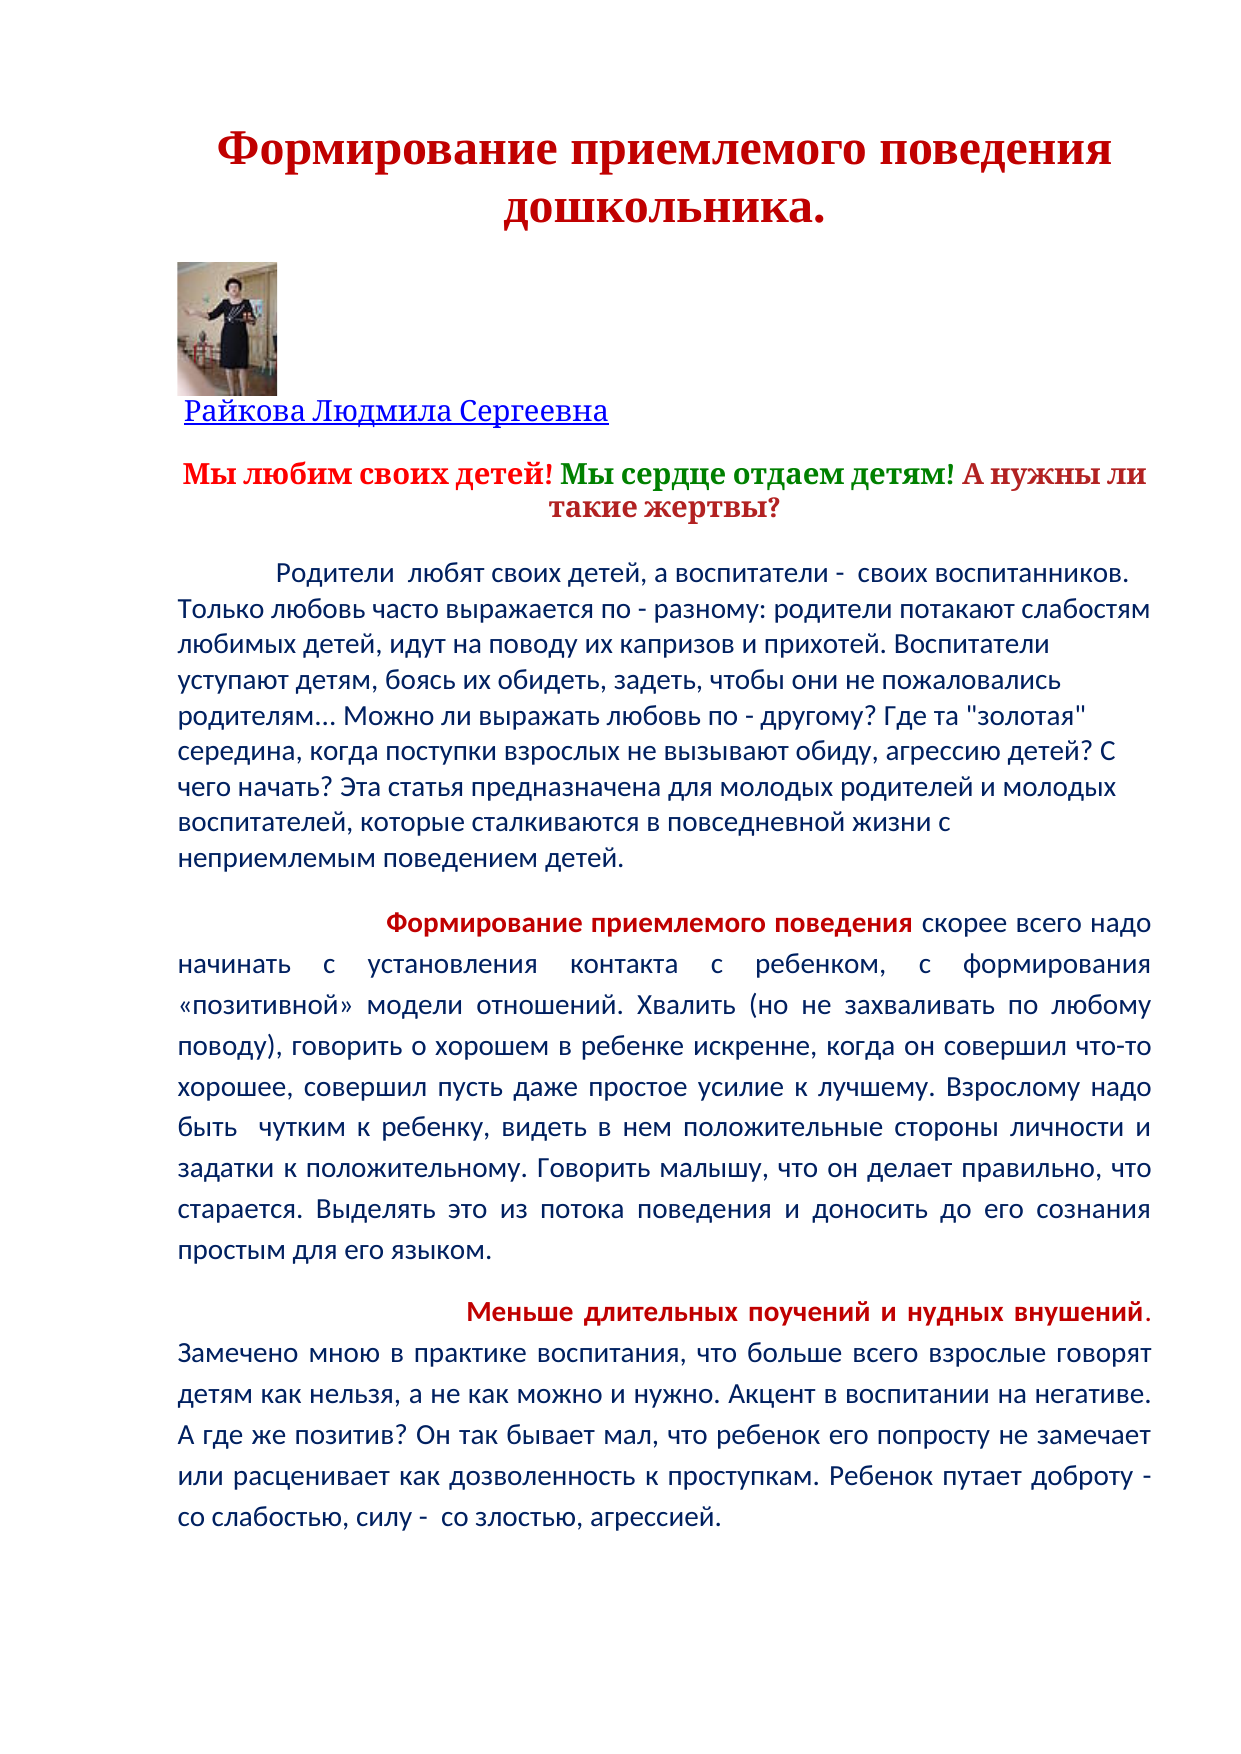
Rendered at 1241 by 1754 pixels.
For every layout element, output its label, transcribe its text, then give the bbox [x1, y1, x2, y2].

text Райкова Людмила Сергеевна [177, 395, 1152, 429]
text Меньше длительных поучений и нудных внушений. Замечено мною в практике воспитания, что больше всего взрослые говорят детям как нельзя, а не как можно и нужно. Акцент в воспитании на негативе. А где же позитив? Он так бывает мал, что ребенок его попросту не замечает или расценивает как дозволенность к проступкам. Ребенок путает доброту - со слабостью, силу - со злостью, агрессией. [177, 1293, 1152, 1533]
text Формирование приемлемого поведения скорее всего надо начинать с установления контакта с ребенком, с формирования «позитивной» модели отношений. Хвалить (но не захваливать по любому поводу), говорить о хорошем в ребенке искренне, когда он совершил что-то хорошее, совершил пусть даже простое усилие к лучшему. Взрослому надо быть чутким к ребенку, видеть в нем положительные стороны личности и задатки к положительному. Говорить малышу, что он делает правильно, что старается. Выделять это из потока поведения и доносить до его сознания простым для его языком. [177, 904, 1152, 1267]
text Родители любят своих детей, а воспитатели - своих воспитанников. Только любовь часто выражается по - разному: родители потакают слабостям любимых детей, идут на поводу их капризов и прихотей. Воспитатели уступают детям, боясь их обидеть, задеть, чтобы они не пожаловались родителям... Можно ли выражать любовь по - другому? Где та "золотая" середина, когда поступки взрослых не вызывают обиду, агрессию детей? С чего начать? Эта статья предназначена для молодых родителей и молодых воспитателей, которые сталкиваются в повседневной жизни с неприемлемым поведением детей. [177, 554, 1152, 875]
subtitle Формирование приемлемого поведения дошкольника. [177, 118, 1152, 233]
text Мы любим своих детей! Мы сердце отдаем детям! А нужны ли такие жертвы? [177, 458, 1152, 525]
picture [177, 262, 278, 396]
